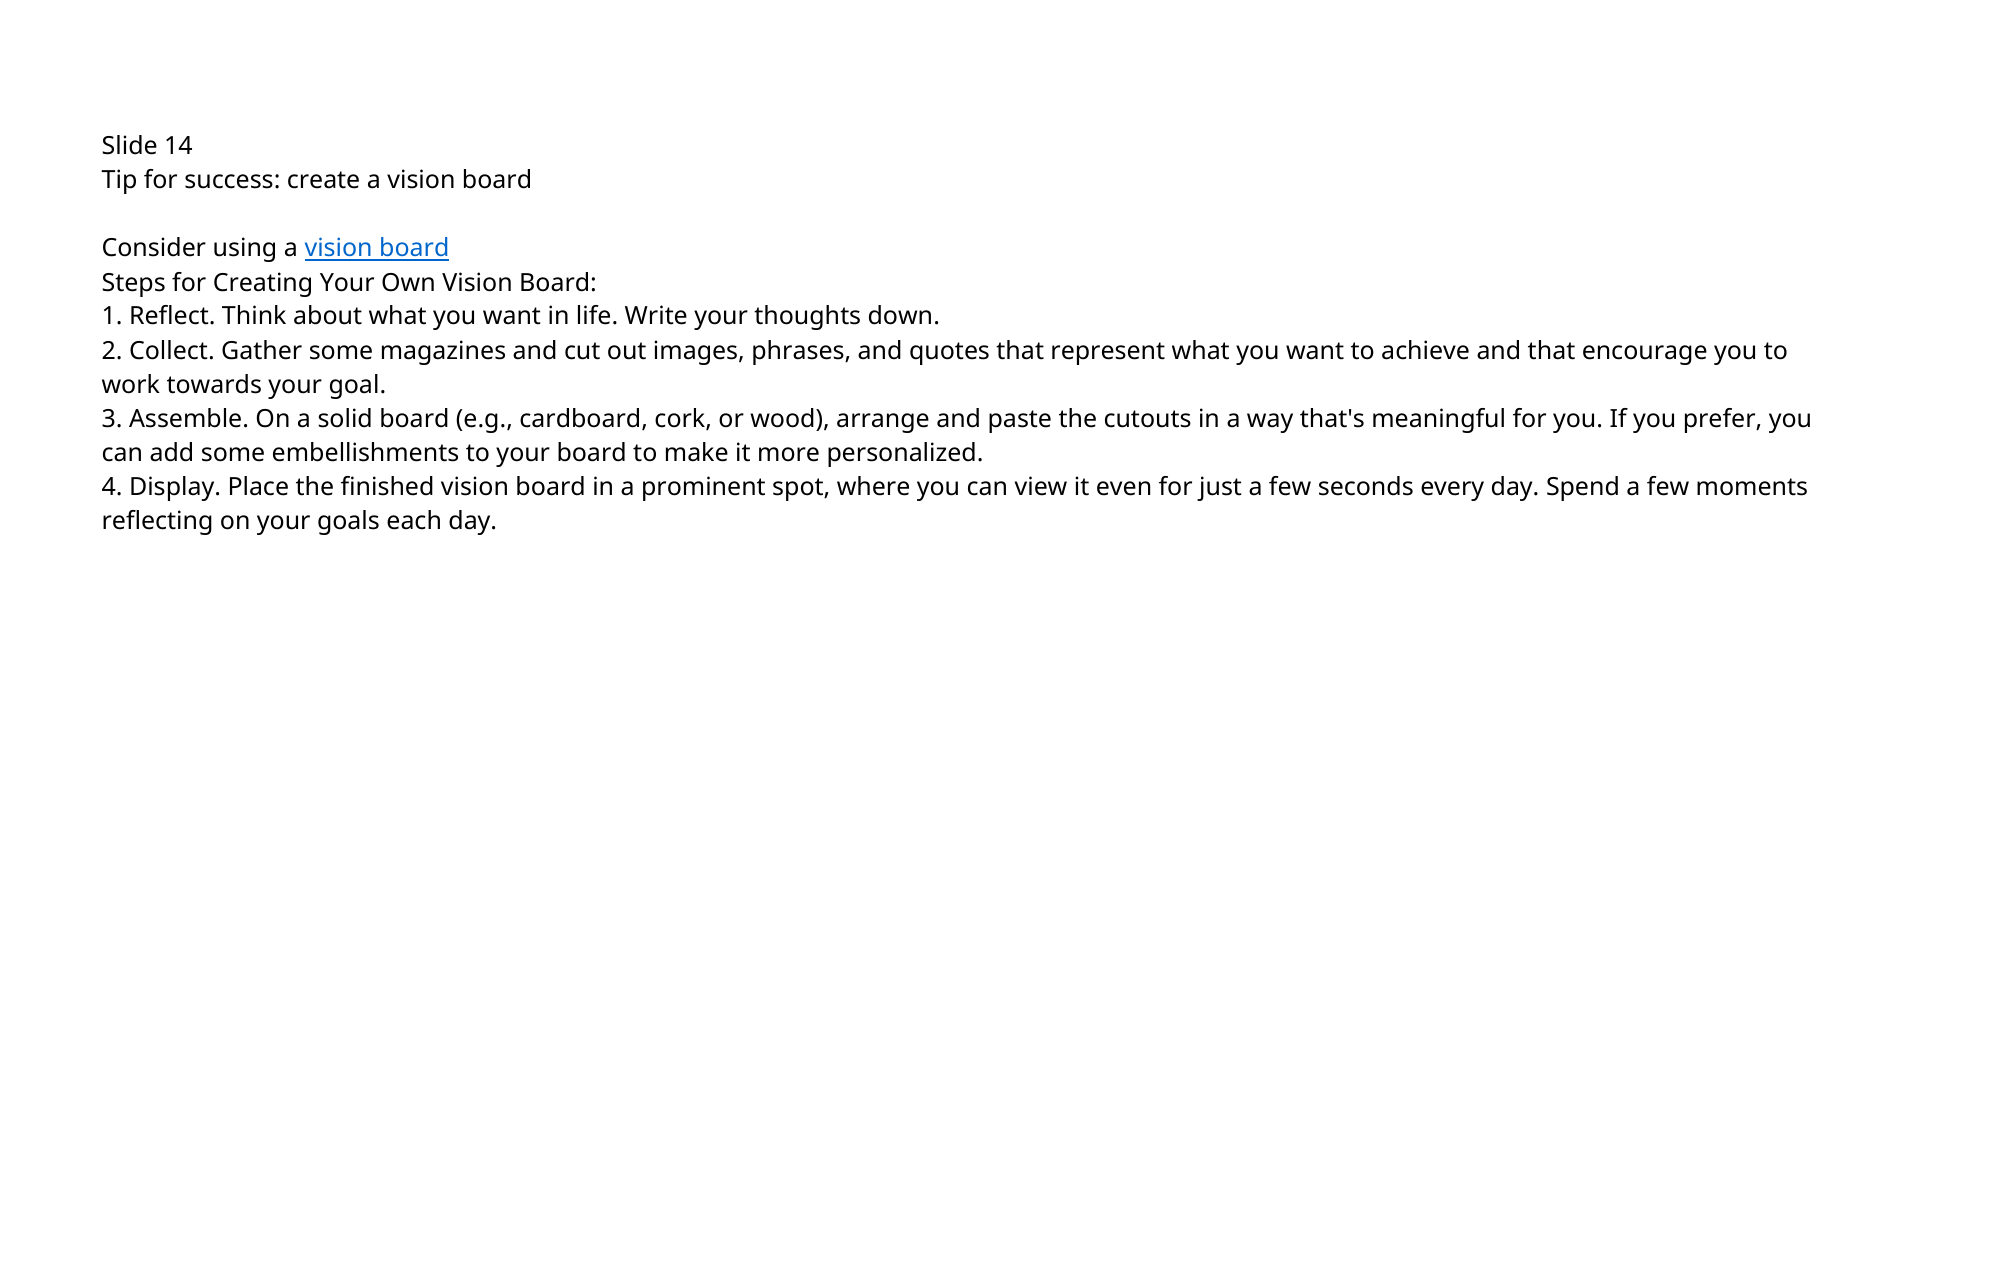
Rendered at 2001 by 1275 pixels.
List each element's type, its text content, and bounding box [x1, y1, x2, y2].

text 4. Display. Place the finished vision board in a prominent spot, where you can view it even for just a few seconds every day. Spend a few moments reflecting on your goals each day. [101, 468, 1850, 537]
text Steps for Creating Your Own Vision Board: [101, 264, 1850, 298]
text Tip for success: create a vision board [101, 162, 1850, 196]
text 3. Assemble. On a solid board (e.g., cardboard, cork, or wood), arrange and paste the cutouts in a way that's meaningful for you. If you prefer, you can add some embellishments to your board to make it more personalized. [101, 400, 1850, 468]
text 1. Reflect. Think about what you want in life. Write your thoughts down. [101, 298, 1850, 332]
text 2. Collect. Gather some magazines and cut out images, phrases, and quotes that represent what you want to achieve and that encourage you to work towards your goal. [101, 332, 1850, 400]
text Slide 14 [101, 128, 1850, 162]
text Consider using a vision board [101, 230, 1850, 264]
